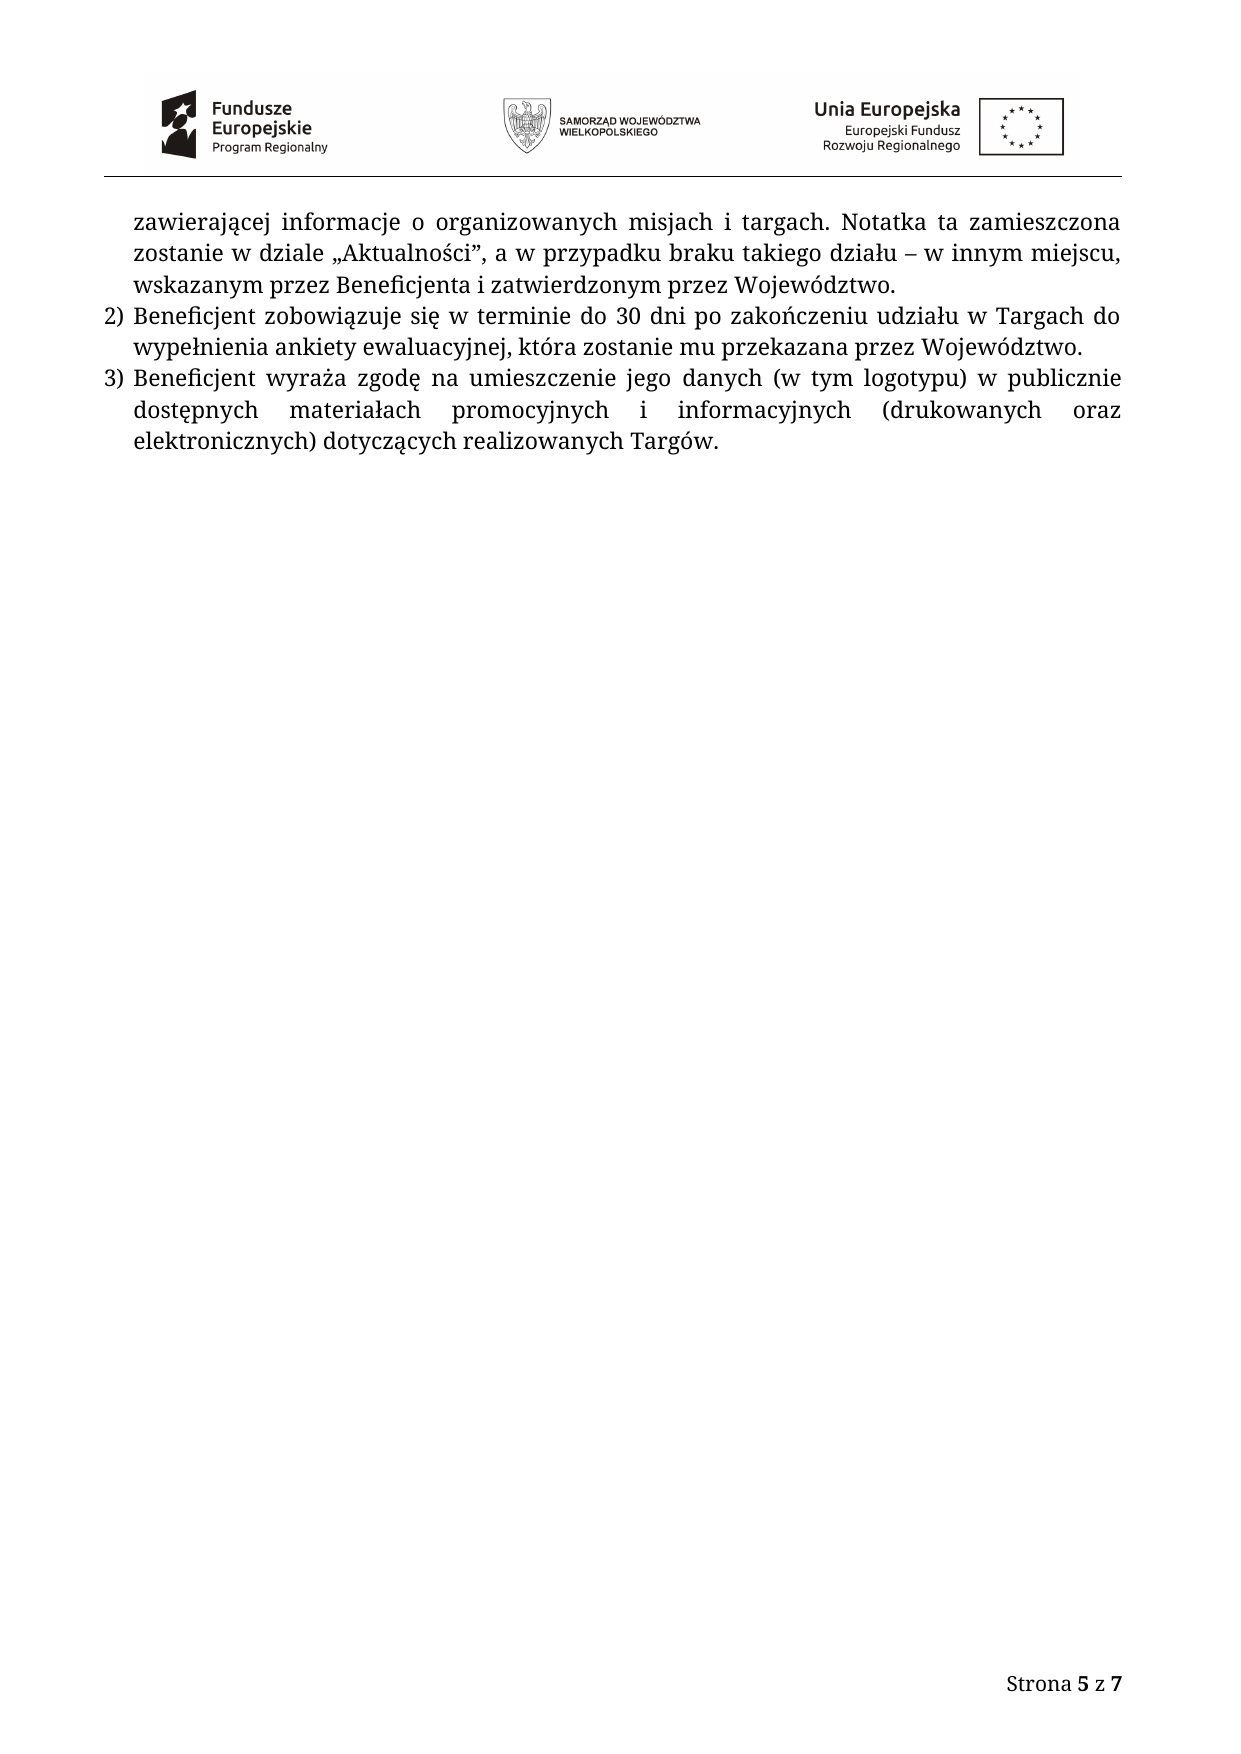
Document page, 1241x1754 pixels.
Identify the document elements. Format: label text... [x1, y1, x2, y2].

text 3) Beneficjent wyraża zgodę na umieszczenie jego danych (w tym logotypu) w publicznie dostępnych materiałach promocyjnych i informacyjnych (drukowanych oraz elektronicznych) dotyczących realizowanych Targów. [103, 362, 1122, 456]
text 2) Beneficjent zobowiązuje się w terminie do 30 dni po zakończeniu udziału w Targach do wypełnienia ankiety ewaluacyjnej, która zostanie mu przekazana przez Województwo. [103, 300, 1122, 362]
picture [144, 73, 1082, 176]
